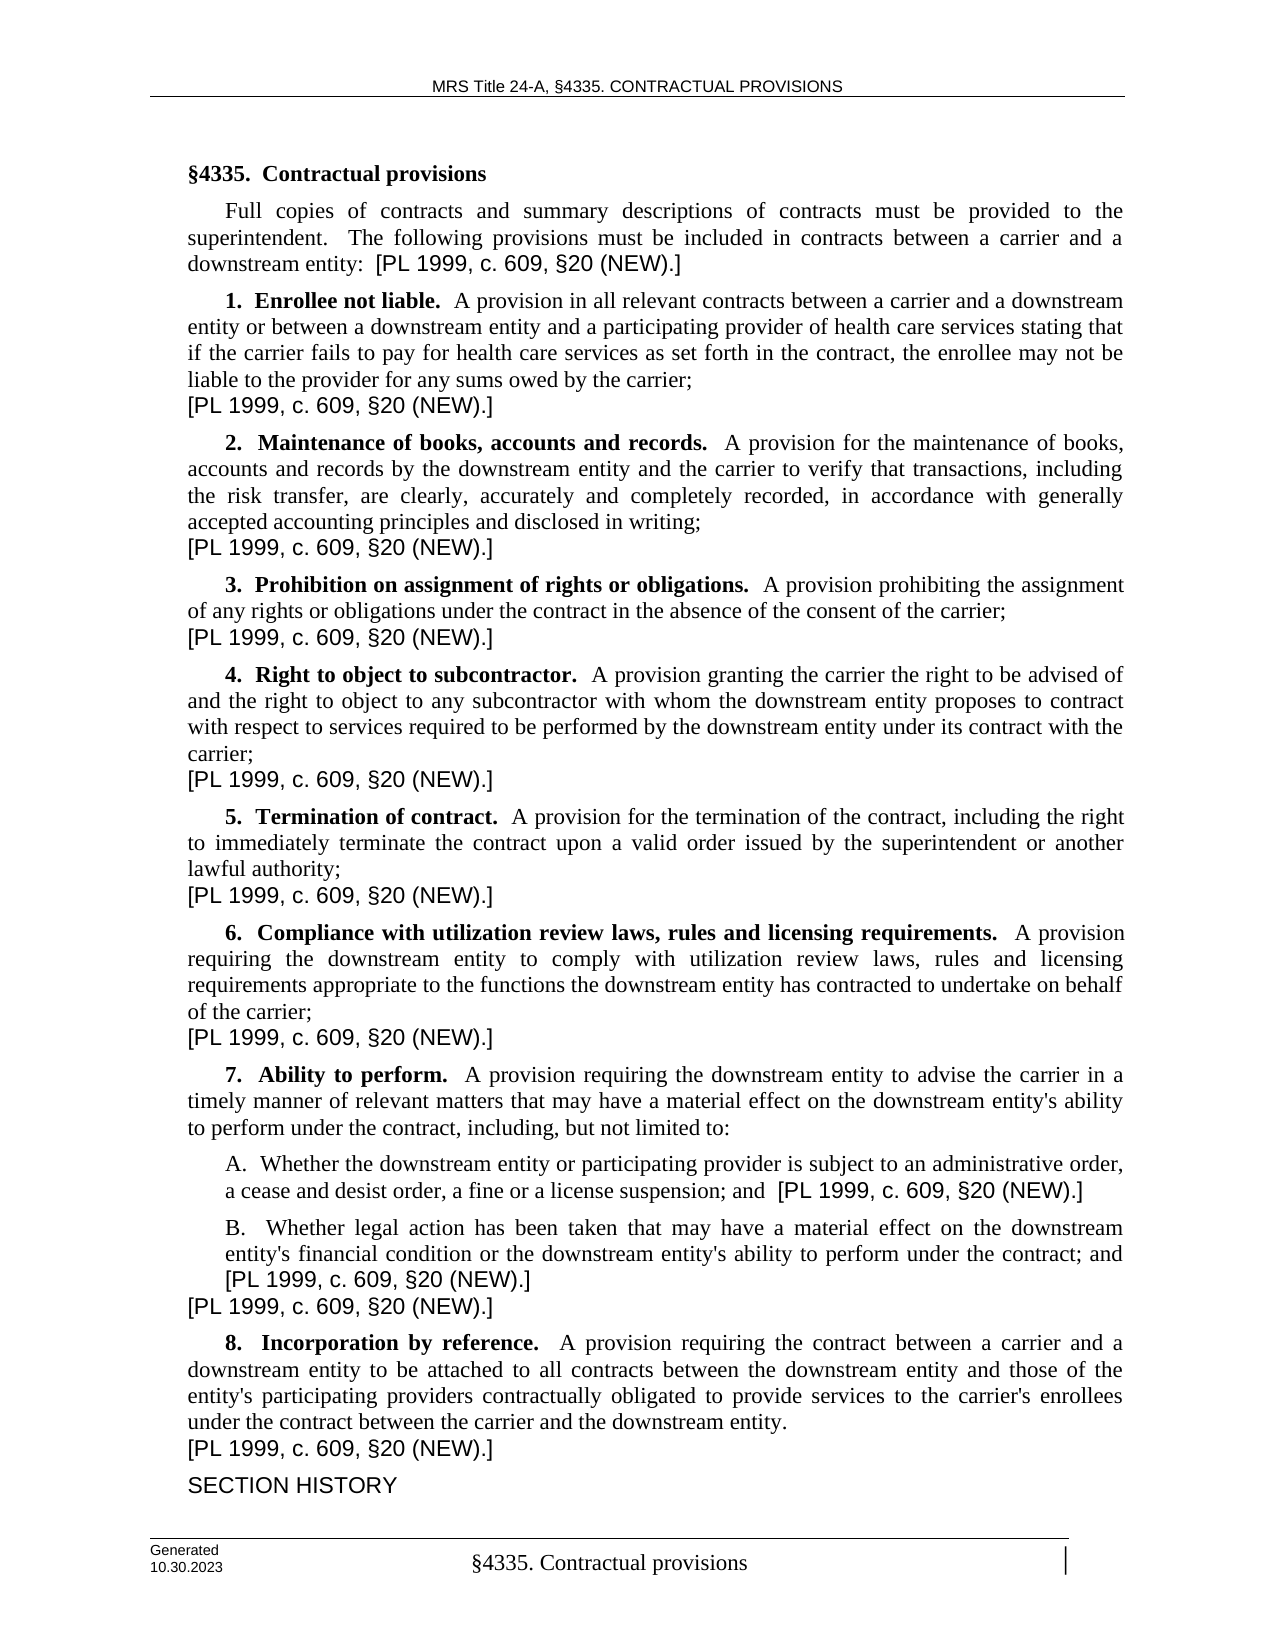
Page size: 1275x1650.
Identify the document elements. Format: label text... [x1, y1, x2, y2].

text [PL 1999, c. 609, §20 (NEW).] [187, 882, 1125, 908]
text 3. Prohibition on assignment of rights or obligations. A provision prohibiting the assignment of any rights or obligations under the contract in the absence of the consent of the carrier; [187, 571, 1125, 624]
text 1. Enrollee not liable. A provision in all relevant contracts between a carrier and a downstream entity or between a downstream entity and a participating provider of health care services stating that if the carrier fails to pay for health care services as set forth in the contract, the enrollee may not be liable to the provider for any sums owed by the carrier; [187, 287, 1125, 392]
text [PL 1999, c. 609, §20 (NEW).] [187, 392, 1125, 418]
text 6. Compliance with utilization review laws, rules and licensing requirements. A provision requiring the downstream entity to comply with utilization review laws, rules and licensing requirements appropriate to the functions the downstream entity has contracted to undertake on behalf of the carrier; [187, 919, 1125, 1024]
text §4335. Contractual provisions [187, 160, 1125, 187]
text [PL 1999, c. 609, §20 (NEW).] [187, 534, 1125, 561]
text [PL 1999, c. 609, §20 (NEW).] [187, 1024, 1125, 1050]
text B. Whether legal action has been taken that may have a material effect on the downstream entity's financial condition or the downstream entity's ability to perform under the contract; and [PL 1999, c. 609, §20 (NEW).] [225, 1213, 1125, 1293]
text 4. Right to object to subcontractor. A provision granting the carrier the right to be advised of and the right to object to any subcontractor with whom the downstream entity proposes to contract with respect to services required to be performed by the downstream entity under its contract with the carrier; [187, 661, 1125, 766]
text 7. Ability to perform. A provision requiring the downstream entity to advise the carrier in a timely manner of relevant matters that may have a material effect on the downstream entity's ability to perform under the contract, including, but not limited to: [187, 1061, 1125, 1140]
text 5. Termination of contract. A provision for the termination of the contract, including the right to immediately terminate the contract upon a valid order issued by the superintendent or another lawful authority; [187, 803, 1125, 882]
text [PL 1999, c. 609, §20 (NEW).] [187, 624, 1125, 650]
text [PL 1999, c. 609, §20 (NEW).] [187, 766, 1125, 792]
text [PL 1999, c. 609, §20 (NEW).] [187, 1293, 1125, 1319]
text 8. Incorporation by reference. A provision requiring the contract between a carrier and a downstream entity to be attached to all contracts between the downstream entity and those of the entity's participating providers contractually obligated to provide services to the carrier's enrollees under the contract between the carrier and the downstream entity. [187, 1329, 1125, 1435]
text SECTION HISTORY [187, 1472, 1125, 1498]
text 2. Maintenance of books, accounts and records. A provision for the maintenance of books, accounts and records by the downstream entity and the carrier to verify that transactions, including the risk transfer, are clearly, accurately and completely recorded, in accordance with generally accepted accounting principles and disclosed in writing; [187, 429, 1125, 534]
text Full copies of contracts and summary descriptions of contracts must be provided to the superintendent. The following provisions must be included in contracts between a carrier and a downstream entity: [PL 1999, c. 609, §20 (NEW).] [187, 197, 1125, 276]
text [PL 1999, c. 609, §20 (NEW).] [187, 1435, 1125, 1461]
text A. Whether the downstream entity or participating provider is subject to an administrative order, a cease and desist order, a fine or a license suspension; and [PL 1999, c. 609, §20 (NEW).] [225, 1150, 1125, 1203]
